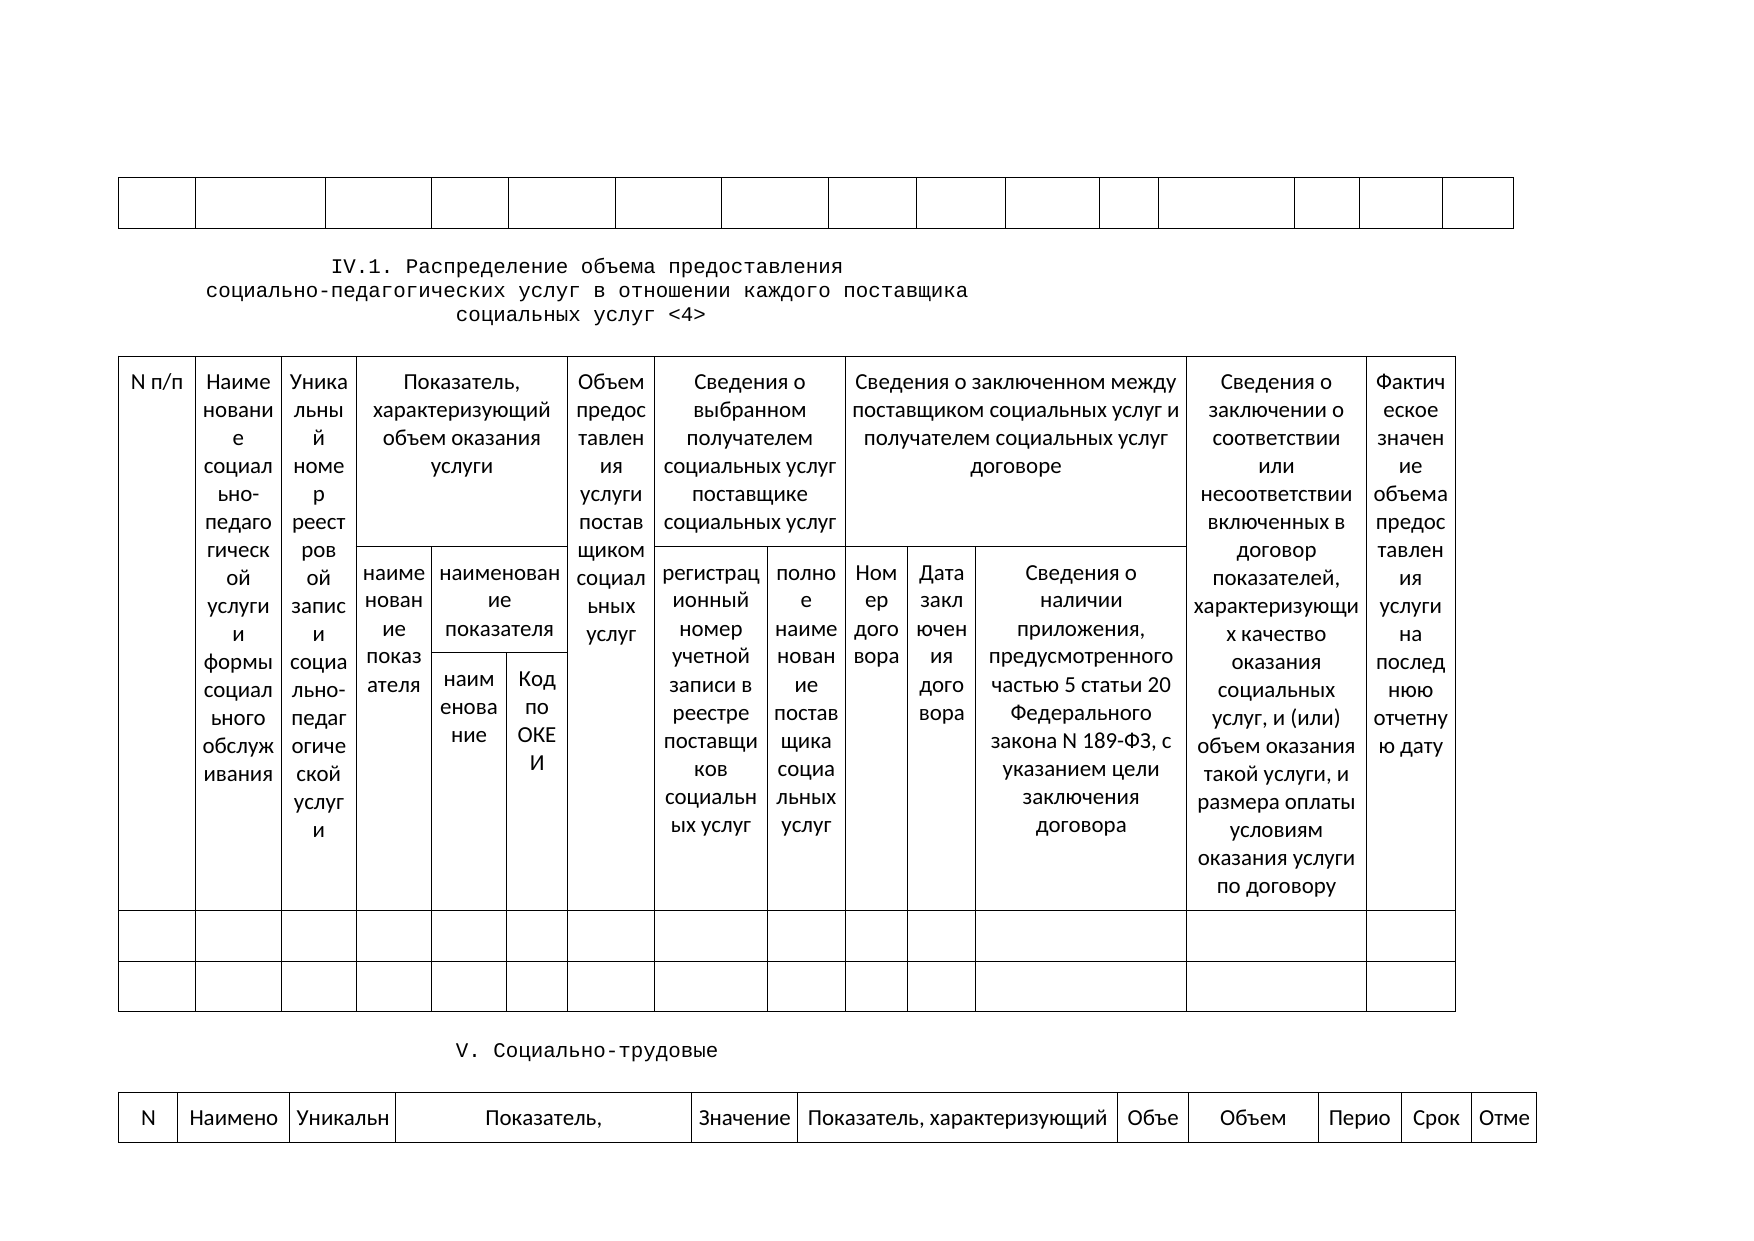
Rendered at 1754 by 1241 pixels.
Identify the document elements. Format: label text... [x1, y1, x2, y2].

table_cell [507, 911, 567, 961]
table_cell [768, 911, 845, 961]
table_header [1402, 1093, 1471, 1142]
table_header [692, 1093, 797, 1142]
table_cell [1367, 911, 1455, 961]
table_cell [1006, 178, 1099, 227]
table_cell [432, 911, 506, 961]
table_cell [917, 178, 1005, 227]
table_cell [196, 911, 281, 961]
table_cell [1367, 962, 1455, 1011]
table_cell [1360, 178, 1442, 227]
text V. Социально-трудовые [118, 1040, 1636, 1063]
table_cell [1100, 178, 1158, 227]
table_cell [908, 911, 975, 961]
table_cell Номер договора [846, 547, 907, 910]
table_cell [846, 911, 907, 961]
table_cell [432, 962, 506, 1011]
table_cell [1295, 178, 1359, 227]
table_cell [357, 962, 431, 1011]
table_cell [1187, 911, 1366, 961]
table_cell [282, 962, 356, 1011]
table_cell [119, 962, 195, 1011]
table_cell [1187, 962, 1366, 1011]
table_cell [119, 178, 195, 227]
text IV.1. Распределение объема предоставления [118, 257, 1636, 280]
table_cell [282, 911, 356, 961]
table_cell [507, 962, 567, 1011]
table_cell Сведения о наличии приложения, предусмотренного частью 5 статьи 20 Федерального закона N 189-ФЗ, с указанием цели заключения договора [976, 547, 1186, 910]
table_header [798, 1093, 1117, 1142]
table_header Сведения о выбранном получателем социальных услуг поставщике социальных услуг [655, 357, 845, 546]
table_cell [568, 911, 654, 961]
table_cell [722, 178, 828, 227]
table_cell [196, 962, 281, 1011]
table_cell [616, 178, 721, 227]
table_cell [829, 178, 916, 227]
table_header Сведения о заключении о соответствии или несоответствии включенных в договор показателей, характеризующих качество оказания социальных услуг, и (или) объем оказания такой услуги, и размера оплаты условиям оказания услуги по договору [1187, 357, 1366, 910]
table_cell [976, 962, 1186, 1011]
table_header Наименование социально-педагогической услуги и формы социального обслуживания [196, 357, 281, 910]
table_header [178, 1093, 289, 1142]
table_cell [196, 178, 325, 227]
table_header N п/п [119, 357, 195, 910]
table_cell [655, 962, 767, 1011]
table_cell [976, 911, 1186, 961]
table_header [1319, 1093, 1401, 1142]
table_header Фактическое значение объема предоставления услуги на последнюю отчетную дату [1367, 357, 1455, 910]
table_cell [768, 962, 845, 1011]
table_cell [846, 962, 907, 1011]
table_cell [119, 911, 195, 961]
table_cell [655, 911, 767, 961]
table_cell [568, 962, 654, 1011]
table_cell наименование показателя [432, 547, 567, 652]
table_cell [908, 962, 975, 1011]
table_cell Дата заключения договора [908, 547, 975, 910]
table_header Уникальный номер реестров ой записи социально-педагогической услуги [282, 357, 356, 910]
table_header N п/п [119, 1093, 177, 1142]
table_cell [1159, 178, 1294, 227]
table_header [290, 1093, 395, 1142]
table_cell наименование [432, 653, 506, 910]
text социальных услуг <4> [118, 304, 1636, 327]
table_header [396, 1093, 691, 1142]
table_cell [357, 911, 431, 961]
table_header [1118, 1093, 1188, 1142]
table_cell [326, 178, 431, 227]
table_cell регистрационный номер учетной записи в реестре поставщиков социальных услуг [655, 547, 767, 910]
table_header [1189, 1093, 1318, 1142]
table_header Объем предоставления услуги поставщиком социальных услуг [568, 357, 654, 910]
table_cell наименование показателя [357, 547, 431, 910]
table_cell [509, 178, 615, 227]
text социально-педагогических услуг в отношении каждого поставщика [118, 280, 1636, 304]
table_cell [432, 178, 508, 227]
table_cell Код по ОКЕИ [507, 653, 567, 910]
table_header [1472, 1093, 1536, 1142]
table_cell [1443, 178, 1513, 227]
table_header Сведения о заключенном между поставщиком социальных услуг и получателем социальных услуг договоре [846, 357, 1186, 546]
table_header Показатель, характеризующий объем оказания услуги [357, 357, 567, 546]
table_cell полное наименование поставщика социальных услуг [768, 547, 845, 910]
